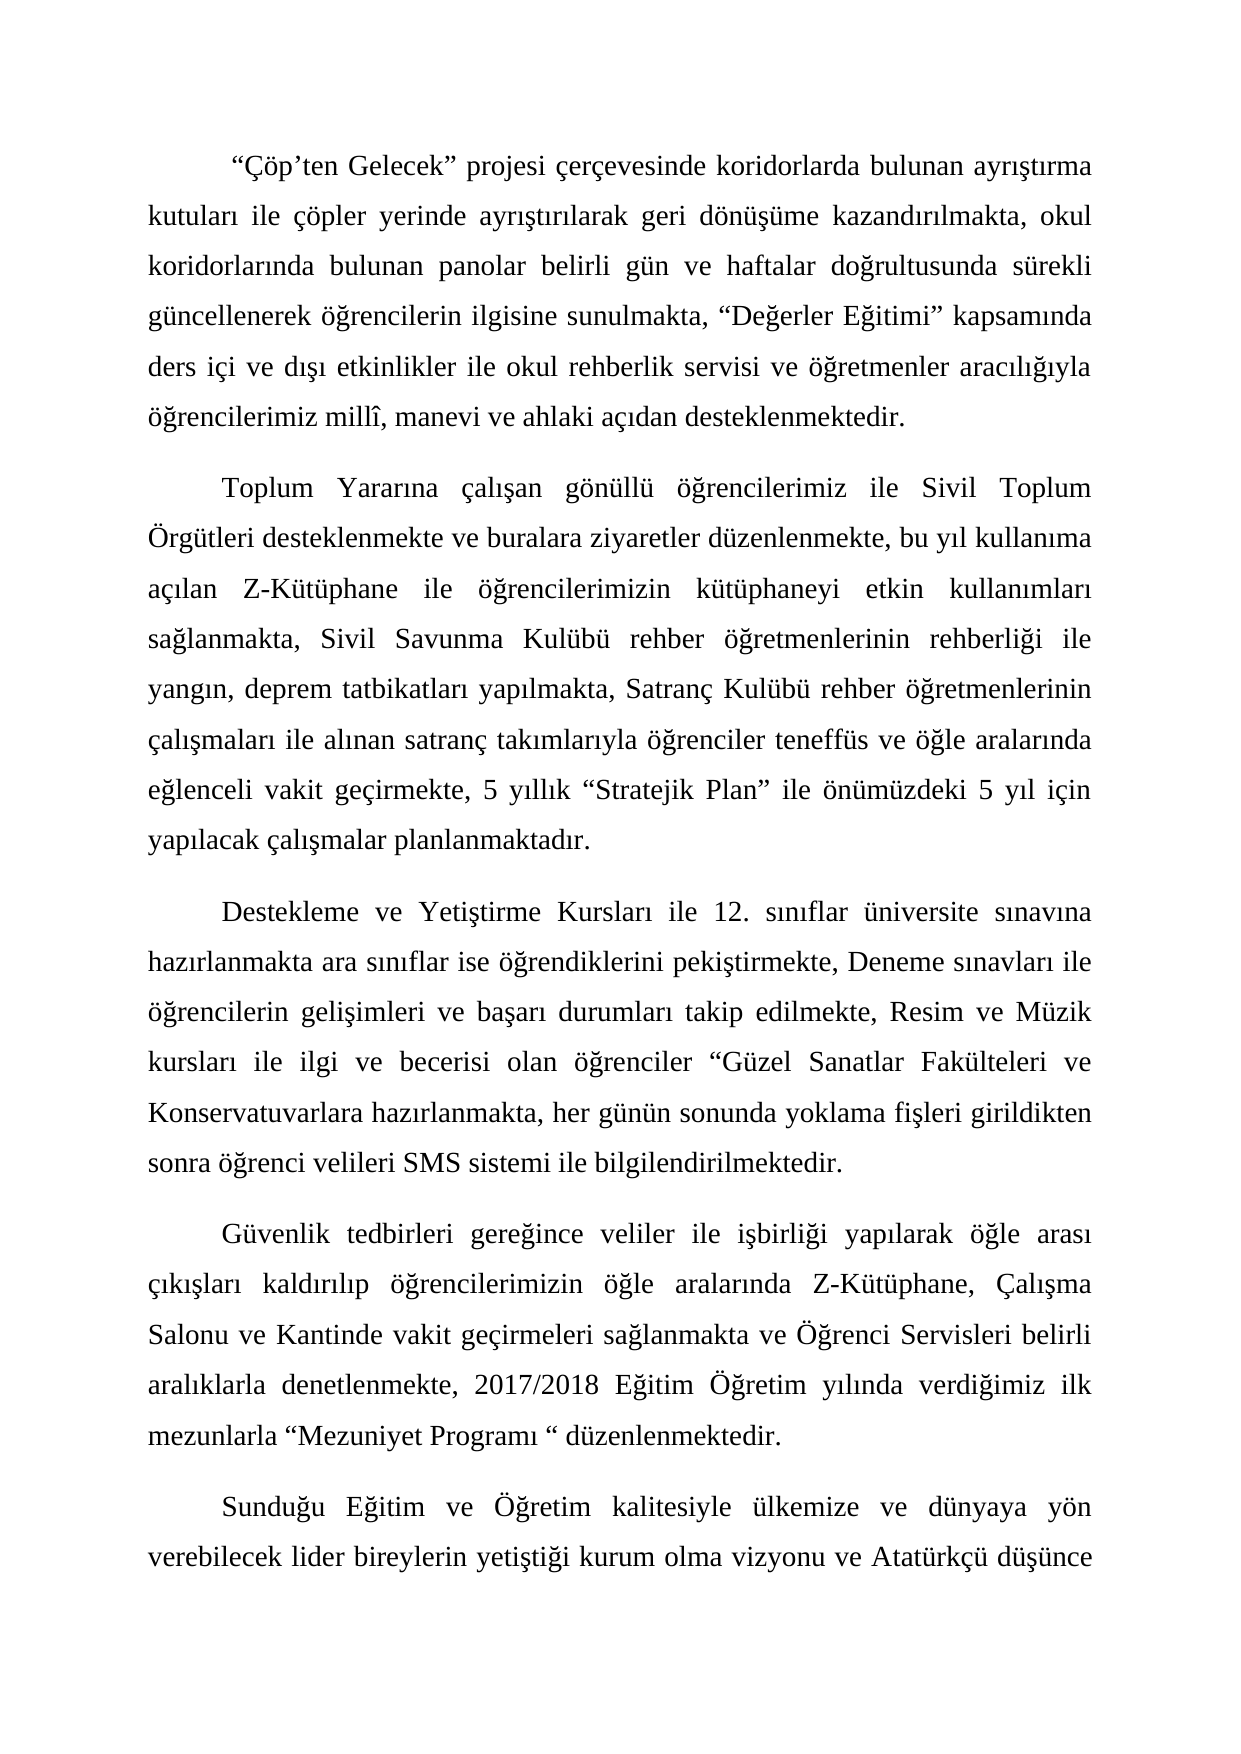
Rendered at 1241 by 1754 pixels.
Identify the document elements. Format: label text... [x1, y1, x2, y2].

text “Çöp’ten Gelecek” projesi çerçevesinde koridorlarda bulunan ayrıştırma kutuları ile çöpler yerinde ayrıştırılarak geri dönüşüme kazandırılmakta, okul koridorlarında bulunan panolar belirli gün ve haftalar doğrultusunda sürekli güncellenerek öğrencilerin ilgisine sunulmakta, “Değerler Eğitimi” kapsamında ders içi ve dışı etkinlikler ile okul rehberlik servisi ve öğretmenler aracılığıyla öğrencilerimiz millî, manevi ve ahlaki açıdan desteklenmektedir. [148, 148, 1093, 433]
text Güvenlik tedbirleri gereğince veliler ile işbirliği yapılarak öğle arası çıkışları kaldırılıp öğrencilerimizin öğle aralarında Z-Kütüphane, Çalışma Salonu ve Kantinde vakit geçirmeleri sağlanmakta ve Öğrenci Servisleri belirli aralıklarla denetlenmekte, 2017/2018 Eğitim Öğretim yılında verdiğimiz ilk mezunlarla “Mezuniyet Programı “ düzenlenmektedir. [148, 1216, 1093, 1451]
text Toplum Yararına çalışan gönüllü öğrencilerimiz ile Sivil Toplum Örgütleri desteklenmekte ve buralara ziyaretler düzenlenmekte, bu yıl kullanıma açılan Z-Kütüphane ile öğrencilerimizin kütüphaneyi etkin kullanımları sağlanmakta, Sivil Savunma Kulübü rehber öğretmenlerinin rehberliği ile yangın, deprem tatbikatları yapılmakta, Satranç Kulübü rehber öğretmenlerinin çalışmaları ile alınan satranç takımlarıyla öğrenciler teneffüs ve öğle aralarında eğlenceli vakit geçirmekte, 5 yıllık “Stratejik Plan” ile önümüzdeki 5 yıl için yapılacak çalışmalar planlanmaktadır. [148, 470, 1093, 856]
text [148, 1489, 1093, 1573]
text Destekleme ve Yetiştirme Kursları ile 12. sınıflar üniversite sınavına hazırlanmakta ara sınıflar ise öğrendiklerini pekiştirmekte, Deneme sınavları ile öğrencilerin gelişimleri ve başarı durumları takip edilmekte, Resim ve Müzik kursları ile ilgi ve becerisi olan öğrenciler “Güzel Sanatlar Fakülteleri ve Konservatuvarlara hazırlanmakta, her günün sonunda yoklama fişleri girildikten sonra öğrenci velileri SMS sistemi ile bilgilendirilmektedir. [148, 894, 1093, 1179]
